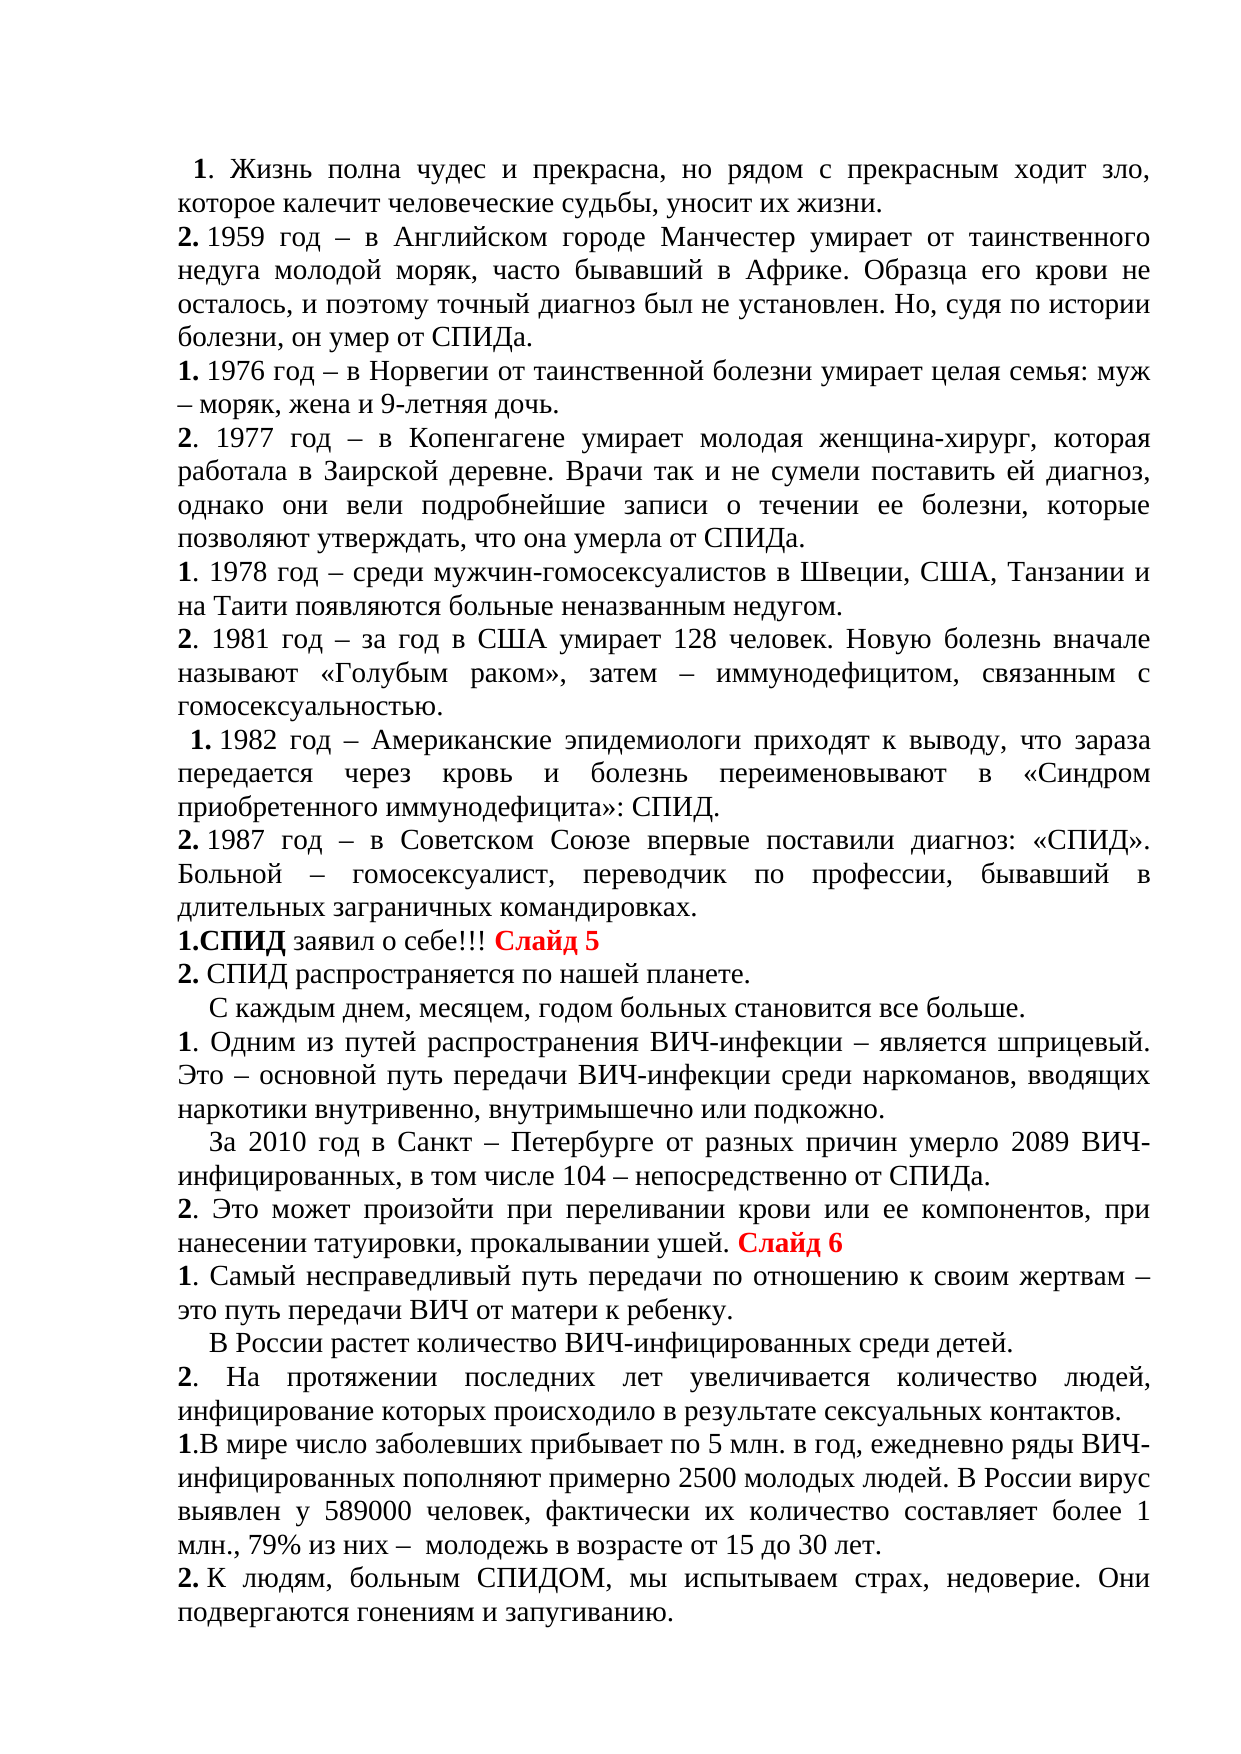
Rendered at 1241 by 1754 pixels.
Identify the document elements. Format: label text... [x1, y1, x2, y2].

text 2. Это может произойти при переливании крови или ее компонентов, при нанесении татуировки, прокалывании ушей. Слайд 6 [177, 1191, 1152, 1258]
text 2. 1977 год – в Копенгагене умирает молодая женщина-хирург, которая работала в Заирской деревне. Врачи так и не сумели поставить ей диагноз, однако они вели подробнейшие записи о течении ее болезни, которые позволяют утверждать, что она умерла от СПИДа. [177, 420, 1152, 554]
text 1. Жизнь полна чудес и прекрасна, но рядом с прекрасным ходит зло, которое калечит человеческие судьбы, уносит их жизни. [177, 152, 1152, 219]
text 1. 1982 год – Американские эпидемиологи приходят к выводу, что зараза передается через кровь и болезнь переименовывают в «Синдром приобретенного иммунодефицита»: СПИД. [177, 722, 1152, 822]
text За 2010 год в Санкт – Петербурге от разных причин умерло 2089 ВИЧ-инфицированных, в том числе 104 – непосредственно от СПИДа. [177, 1124, 1152, 1191]
text 1. 1976 год – в Норвегии от таинственной болезни умирает целая семья: муж – моряк, жена и 9-летняя дочь. [177, 353, 1152, 420]
text 2. К людям, больным СПИДОМ, мы испытываем страх, недоверие. Они подвергаются гонениям и запугиванию. [177, 1560, 1152, 1627]
text 1. Самый несправедливый путь передачи по отношению к своим жертвам – это путь передачи ВИЧ от матери к ребенку. [177, 1258, 1152, 1326]
text 1. 1978 год – среди мужчин-гомосексуалистов в Швеции, США, Танзании и на Таити появляются больные неназванным недугом. [177, 554, 1152, 621]
text 2. СПИД распространяется по нашей планете. [177, 957, 1152, 990]
text 2. 1981 год – за год в США умирает 128 человек. Новую болезнь вначале называют «Голубым раком», затем – иммунодефицитом, связанным с гомосексуальностью. [177, 621, 1152, 722]
text 1.В мире число заболевших прибывает по 5 млн. в год, ежедневно ряды ВИЧ-инфицированных пополняют примерно 2500 молодых людей. В России вирус выявлен у 589000 человек, фактически их количество составляет более 1 млн., 79% из них – молодежь в возрасте от 15 до 30 лет. [177, 1426, 1152, 1560]
text 2. На протяжении последних лет увеличивается количество людей, инфицирование которых происходило в результате сексуальных контактов. [177, 1359, 1152, 1426]
text 1.СПИД заявил о себе!!! Слайд 5 [177, 923, 1152, 957]
text 1. Одним из путей распространения ВИЧ-инфекции – является шприцевый. Это – основной путь передачи ВИЧ-инфекции среди наркоманов, вводящих наркотики внутривенно, внутримышечно или подкожно. [177, 1024, 1152, 1124]
text 2. 1987 год – в Советском Союзе впервые поставили диагноз: «СПИД». Больной – гомосексуалист, переводчик по профессии, бывавший в длительных заграничных командировках. [177, 822, 1152, 923]
text В России растет количество ВИЧ-инфицированных среди детей. [177, 1326, 1152, 1359]
text С каждым днем, месяцем, годом больных становится все больше. [177, 990, 1152, 1024]
text 2. 1959 год – в Английском городе Манчестер умирает от таинственного недуга молодой моряк, часто бывавший в Африке. Образца его крови не осталось, и поэтому точный диагноз был не установлен. Но, судя по истории болезни, он умер от СПИДа. [177, 219, 1152, 353]
